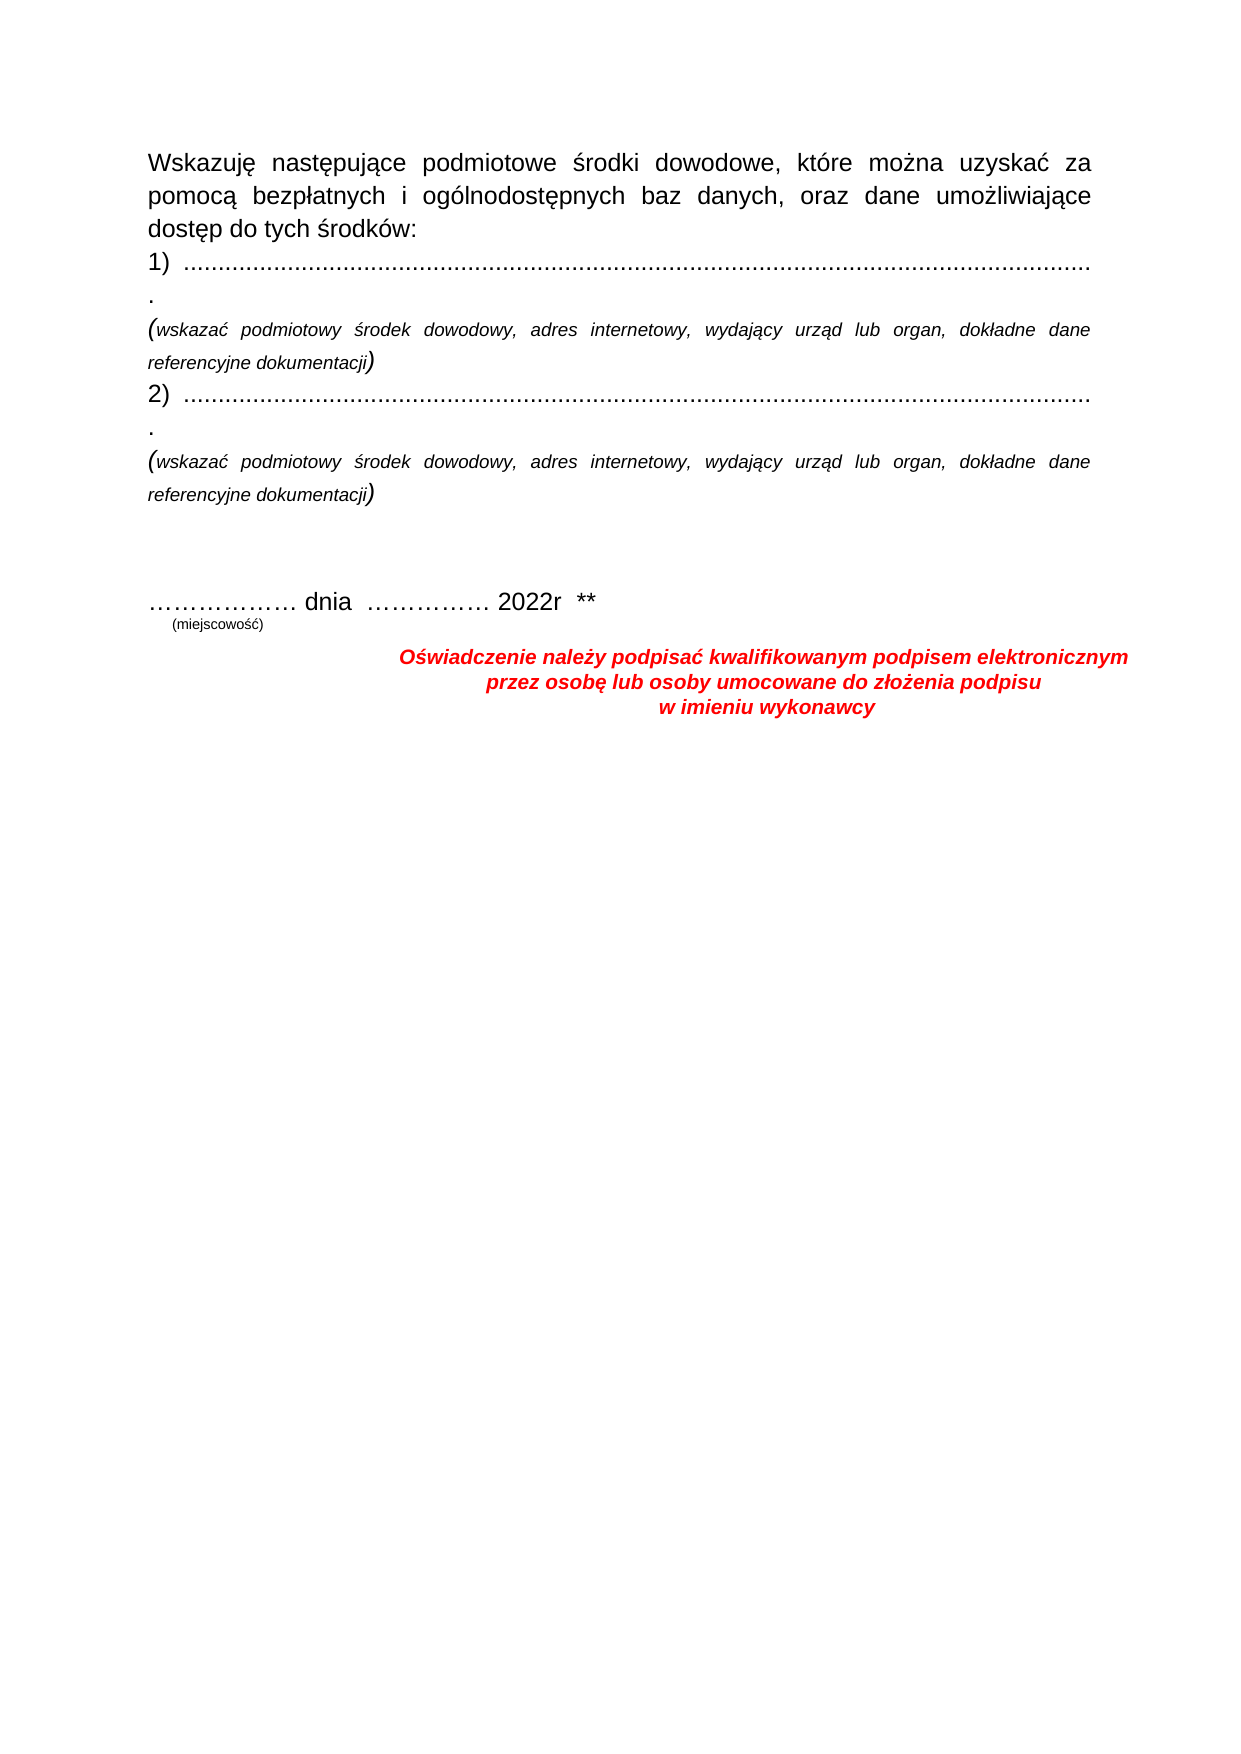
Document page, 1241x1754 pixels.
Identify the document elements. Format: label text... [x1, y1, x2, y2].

text przez osobę lub osoby umocowane do złożenia podpisu [148, 670, 1093, 694]
text (wskazać podmiotowy środek dowodowy, adres internetowy, wydający urząd lub organ, dokładne dane referencyjne dokumentacji) [148, 445, 1093, 507]
text 1) .................................................................................................................................... [148, 247, 1093, 308]
text 2) .................................................................................................................................... [148, 379, 1093, 441]
text ……………… dnia …………… 2022r ** [148, 587, 1093, 616]
text Wskazuję następujące podmiotowe środki dowodowe, które można uzyskać za pomocą bezpłatnych i ogólnodostępnych baz danych, oraz dane umożliwiające dostęp do tych środków: [148, 148, 1093, 242]
text (wskazać podmiotowy środek dowodowy, adres internetowy, wydający urząd lub organ, dokładne dane referencyjne dokumentacji) [148, 313, 1093, 374]
text (miejscowość) [148, 616, 1093, 644]
text Oświadczenie należy podpisać kwalifikowanym podpisem elektronicznym [148, 644, 1093, 668]
text w imieniu wykonawcy [148, 695, 1093, 719]
